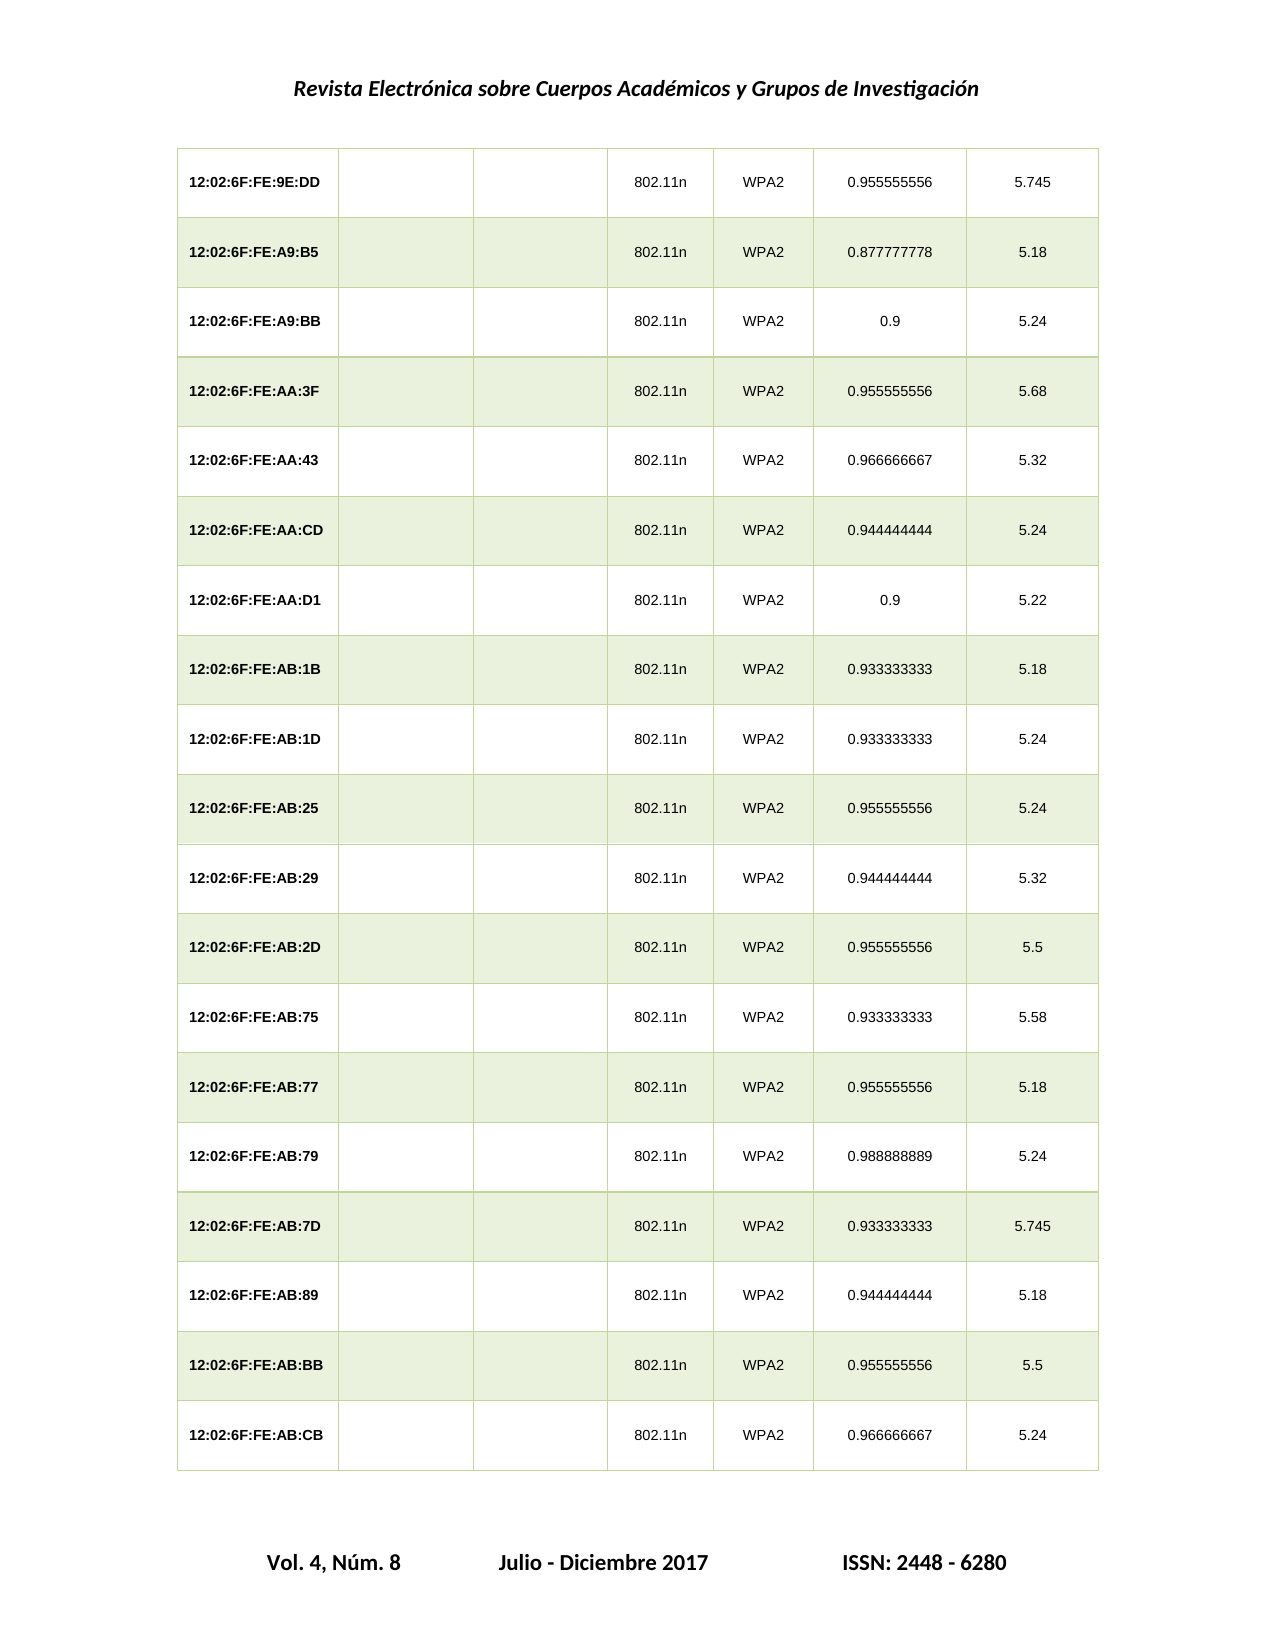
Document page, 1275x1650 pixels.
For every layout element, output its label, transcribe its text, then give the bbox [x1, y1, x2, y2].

table_cell 5.24 [967, 1401, 1098, 1470]
table_cell 802.11n [608, 358, 713, 426]
table_cell [339, 149, 473, 217]
table_cell 0.955555556 [814, 1053, 966, 1122]
table_cell WPA2 [714, 566, 813, 635]
table_cell 802.11n [608, 845, 713, 913]
table_cell 802.11n [608, 427, 713, 496]
table_cell 5.24 [967, 288, 1098, 356]
table_cell 802.11n [608, 1193, 713, 1261]
table_cell [474, 775, 607, 843]
table_cell WPA2 [714, 497, 813, 565]
table_cell [474, 984, 607, 1052]
table_cell 0.966666667 [814, 1401, 966, 1470]
table_cell 12:02:6F:FE:AB:25 [178, 775, 338, 843]
table_cell [339, 358, 473, 426]
table_cell 12:02:6F:FE:AB:1B [178, 636, 338, 704]
table_cell 0.9 [814, 566, 966, 635]
table_cell [474, 1262, 607, 1331]
table_cell 5.5 [967, 914, 1098, 983]
table_cell 5.68 [967, 358, 1098, 426]
table_cell [339, 218, 473, 287]
table_cell WPA2 [714, 1332, 813, 1400]
table_cell 12:02:6F:FE:9E:DD [178, 149, 338, 217]
table_cell 0.944444444 [814, 845, 966, 913]
table_cell 5.5 [967, 1332, 1098, 1400]
table_cell WPA2 [714, 149, 813, 217]
table_cell 5.18 [967, 636, 1098, 704]
table_cell 12:02:6F:FE:AA:43 [178, 427, 338, 496]
table_cell [339, 845, 473, 913]
table_cell 802.11n [608, 1332, 713, 1400]
table_cell 0.988888889 [814, 1123, 966, 1191]
table_cell WPA2 [714, 984, 813, 1052]
table_cell 12:02:6F:FE:AB:7D [178, 1193, 338, 1261]
table_cell [474, 149, 607, 217]
table_cell 0.9 [814, 288, 966, 356]
table_cell [339, 1053, 473, 1122]
table_cell WPA2 [714, 1193, 813, 1261]
table_cell [474, 1193, 607, 1261]
table_cell [474, 1332, 607, 1400]
table_cell 5.22 [967, 566, 1098, 635]
table_cell 5.745 [967, 149, 1098, 217]
table_cell 0.933333333 [814, 636, 966, 704]
table_cell [474, 845, 607, 913]
table_cell [474, 636, 607, 704]
table_cell 5.32 [967, 845, 1098, 913]
table_cell 5.18 [967, 1262, 1098, 1331]
table_cell WPA2 [714, 218, 813, 287]
table_cell 12:02:6F:FE:A9:BB [178, 288, 338, 356]
table_cell WPA2 [714, 427, 813, 496]
table_cell [339, 427, 473, 496]
table_cell WPA2 [714, 775, 813, 843]
table_cell 0.966666667 [814, 427, 966, 496]
table_cell [474, 358, 607, 426]
table_cell 802.11n [608, 1123, 713, 1191]
table_cell WPA2 [714, 1053, 813, 1122]
table_cell 802.11n [608, 636, 713, 704]
table_cell [474, 497, 607, 565]
table_cell 12:02:6F:FE:AA:CD [178, 497, 338, 565]
table_cell 802.11n [608, 914, 713, 983]
table_cell 802.11n [608, 775, 713, 843]
table_cell WPA2 [714, 845, 813, 913]
table_cell [339, 1262, 473, 1331]
table_cell 12:02:6F:FE:AB:75 [178, 984, 338, 1052]
table_cell [339, 984, 473, 1052]
table_cell 0.933333333 [814, 1193, 966, 1261]
table_cell WPA2 [714, 914, 813, 983]
table_cell 0.955555556 [814, 914, 966, 983]
table_cell WPA2 [714, 288, 813, 356]
table_cell 0.933333333 [814, 705, 966, 774]
table_cell WPA2 [714, 1401, 813, 1470]
table_cell 802.11n [608, 149, 713, 217]
table_cell [339, 497, 473, 565]
table_cell [474, 427, 607, 496]
table_cell [339, 636, 473, 704]
table_cell WPA2 [714, 636, 813, 704]
table_cell 0.955555556 [814, 149, 966, 217]
table_cell [474, 218, 607, 287]
table_cell 0.877777778 [814, 218, 966, 287]
table_cell 0.933333333 [814, 984, 966, 1052]
table_cell 12:02:6F:FE:AB:77 [178, 1053, 338, 1122]
table_cell 802.11n [608, 218, 713, 287]
table_cell 802.11n [608, 566, 713, 635]
table_cell WPA2 [714, 1262, 813, 1331]
table_cell [339, 1332, 473, 1400]
table_cell 12:02:6F:FE:AB:BB [178, 1332, 338, 1400]
table_cell [339, 705, 473, 774]
table_cell [474, 705, 607, 774]
table_cell WPA2 [714, 1123, 813, 1191]
table_cell [339, 1193, 473, 1261]
table_cell WPA2 [714, 358, 813, 426]
table_cell 12:02:6F:FE:AA:D1 [178, 566, 338, 635]
table_cell 5.24 [967, 497, 1098, 565]
table_cell 802.11n [608, 497, 713, 565]
table_cell 5.18 [967, 1053, 1098, 1122]
table_cell 12:02:6F:FE:A9:B5 [178, 218, 338, 287]
table_cell 12:02:6F:FE:AA:3F [178, 358, 338, 426]
table_cell [474, 1401, 607, 1470]
table_cell [339, 1401, 473, 1470]
table_cell 5.18 [967, 218, 1098, 287]
table_cell 12:02:6F:FE:AB:79 [178, 1123, 338, 1191]
table_cell [474, 1053, 607, 1122]
table_cell 5.745 [967, 1193, 1098, 1261]
table_cell 12:02:6F:FE:AB:29 [178, 845, 338, 913]
table_cell 0.944444444 [814, 1262, 966, 1331]
table_cell 802.11n [608, 288, 713, 356]
table_cell 5.24 [967, 1123, 1098, 1191]
table_cell 0.955555556 [814, 1332, 966, 1400]
table_cell 802.11n [608, 1401, 713, 1470]
table_cell [474, 566, 607, 635]
table_cell 0.944444444 [814, 497, 966, 565]
table_cell [339, 914, 473, 983]
table_cell WPA2 [714, 705, 813, 774]
table_cell [474, 1123, 607, 1191]
table_cell 12:02:6F:FE:AB:1D [178, 705, 338, 774]
table_cell 802.11n [608, 705, 713, 774]
table_cell 12:02:6F:FE:AB:89 [178, 1262, 338, 1331]
table_cell 5.58 [967, 984, 1098, 1052]
table_cell 802.11n [608, 1262, 713, 1331]
table_cell 0.955555556 [814, 358, 966, 426]
table_cell 12:02:6F:FE:AB:CB [178, 1401, 338, 1470]
table_cell [339, 288, 473, 356]
table_cell 5.24 [967, 775, 1098, 843]
table_cell [474, 288, 607, 356]
table_cell 5.32 [967, 427, 1098, 496]
table_cell 5.24 [967, 705, 1098, 774]
table_cell 802.11n [608, 984, 713, 1052]
table_cell 0.955555556 [814, 775, 966, 843]
table_cell [339, 775, 473, 843]
table_cell [474, 914, 607, 983]
table_cell 802.11n [608, 1053, 713, 1122]
table_cell 12:02:6F:FE:AB:2D [178, 914, 338, 983]
table_cell [339, 1123, 473, 1191]
table_cell [339, 566, 473, 635]
